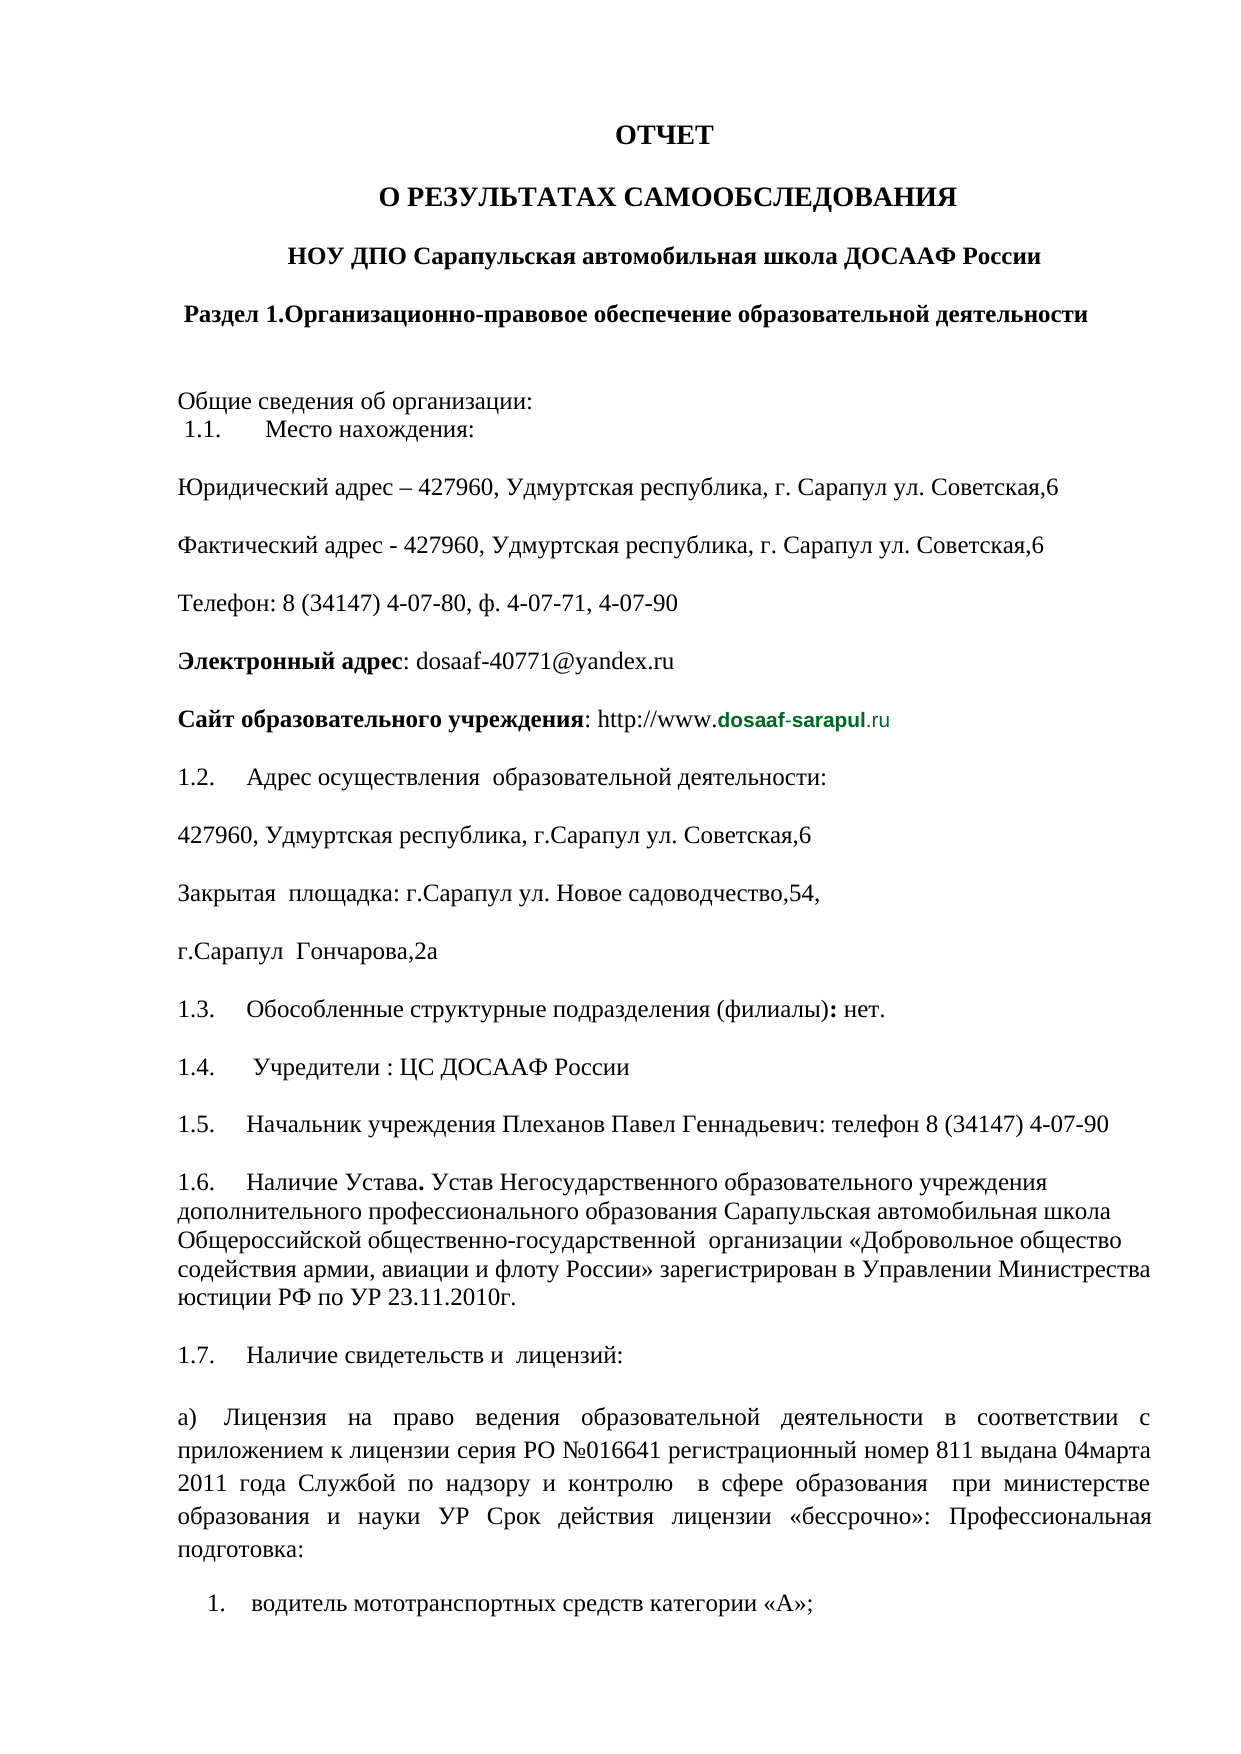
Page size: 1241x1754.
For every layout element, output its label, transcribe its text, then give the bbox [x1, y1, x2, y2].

subtitle ОТЧЕТ [177, 118, 1152, 151]
text 427960, Удмуртская республика, г.Сарапул ул. Советская,6 [177, 820, 1152, 849]
subtitle О РЕЗУЛЬТАТАХ САМООБСЛЕДОВАНИЯ [177, 180, 1152, 212]
text 1.2. Адрес осуществления образовательной деятельности: [177, 762, 1152, 791]
text Электронный адрес: dosaaf-40771@yandex.ru [177, 646, 1152, 675]
text Юридический адрес – 427960, Удмуртская республика, г. Сарапул ул. Советская,6 [177, 472, 1152, 501]
text Общие сведения об организации: 1.1. Место нахождения: [177, 357, 1152, 443]
text Фактический адрес - 427960, Удмуртская республика, г. Сарапул ул. Советская,6 [177, 530, 1152, 559]
text Телефон: 8 (34147) 4-07-80, ф. 4-07-71, 4-07-90 [177, 588, 1152, 617]
text 1.3. Обособленные структурные подразделения (филиалы): нет. [177, 994, 1152, 1022]
text Сайт образовательного учреждения: http://www.dosaaf-sarapul.ru [177, 704, 1152, 733]
text Закрытая площадка: г.Сарапул ул. Новое садоводчество,54, [177, 878, 1152, 907]
text Раздел 1.Организационно-правовое обеспечение образовательной деятельности [177, 299, 1152, 328]
text г.Сарапул Гончарова,2а [177, 936, 1152, 964]
text 1.7. Наличие свидетельств и лицензий: [177, 1340, 1152, 1369]
subtitle НОУ ДПО Сарапульская автомобильная школа ДОСААФ России [177, 241, 1152, 270]
text 1.5. Начальник учреждения Плеханов Павел Геннадьевич: телефон 8 (34147) 4-07-90 [177, 1109, 1152, 1138]
text 1.4. Учредители : ЦС ДОСААФ России [177, 1052, 1152, 1080]
list водитель мототранспортных средств категории «А»; [177, 1588, 1152, 1617]
text 1.6. Наличие Устава. Устав Негосударственного образовательного учреждения дополнительного профессионального образования Сарапульская автомобильная школа Общероссийской общественно-государственной организации «Добровольное общество содействия армии, авиации и флоту России» зарегистрирован в Управлении Министрества юстиции РФ по УР 23.11.2010г. [177, 1167, 1152, 1311]
text а) Лицензия на право ведения образовательной деятельности в соответствии с приложением к лицензии серия РО №016641 регистрационный номер 811 выдана 04марта 2011 года Службой по надзору и контролю в сфере образования при министерстве образования и науки УР Срок действия лицензии «бессрочно»: Профессиональная подготовка: [177, 1369, 1152, 1563]
